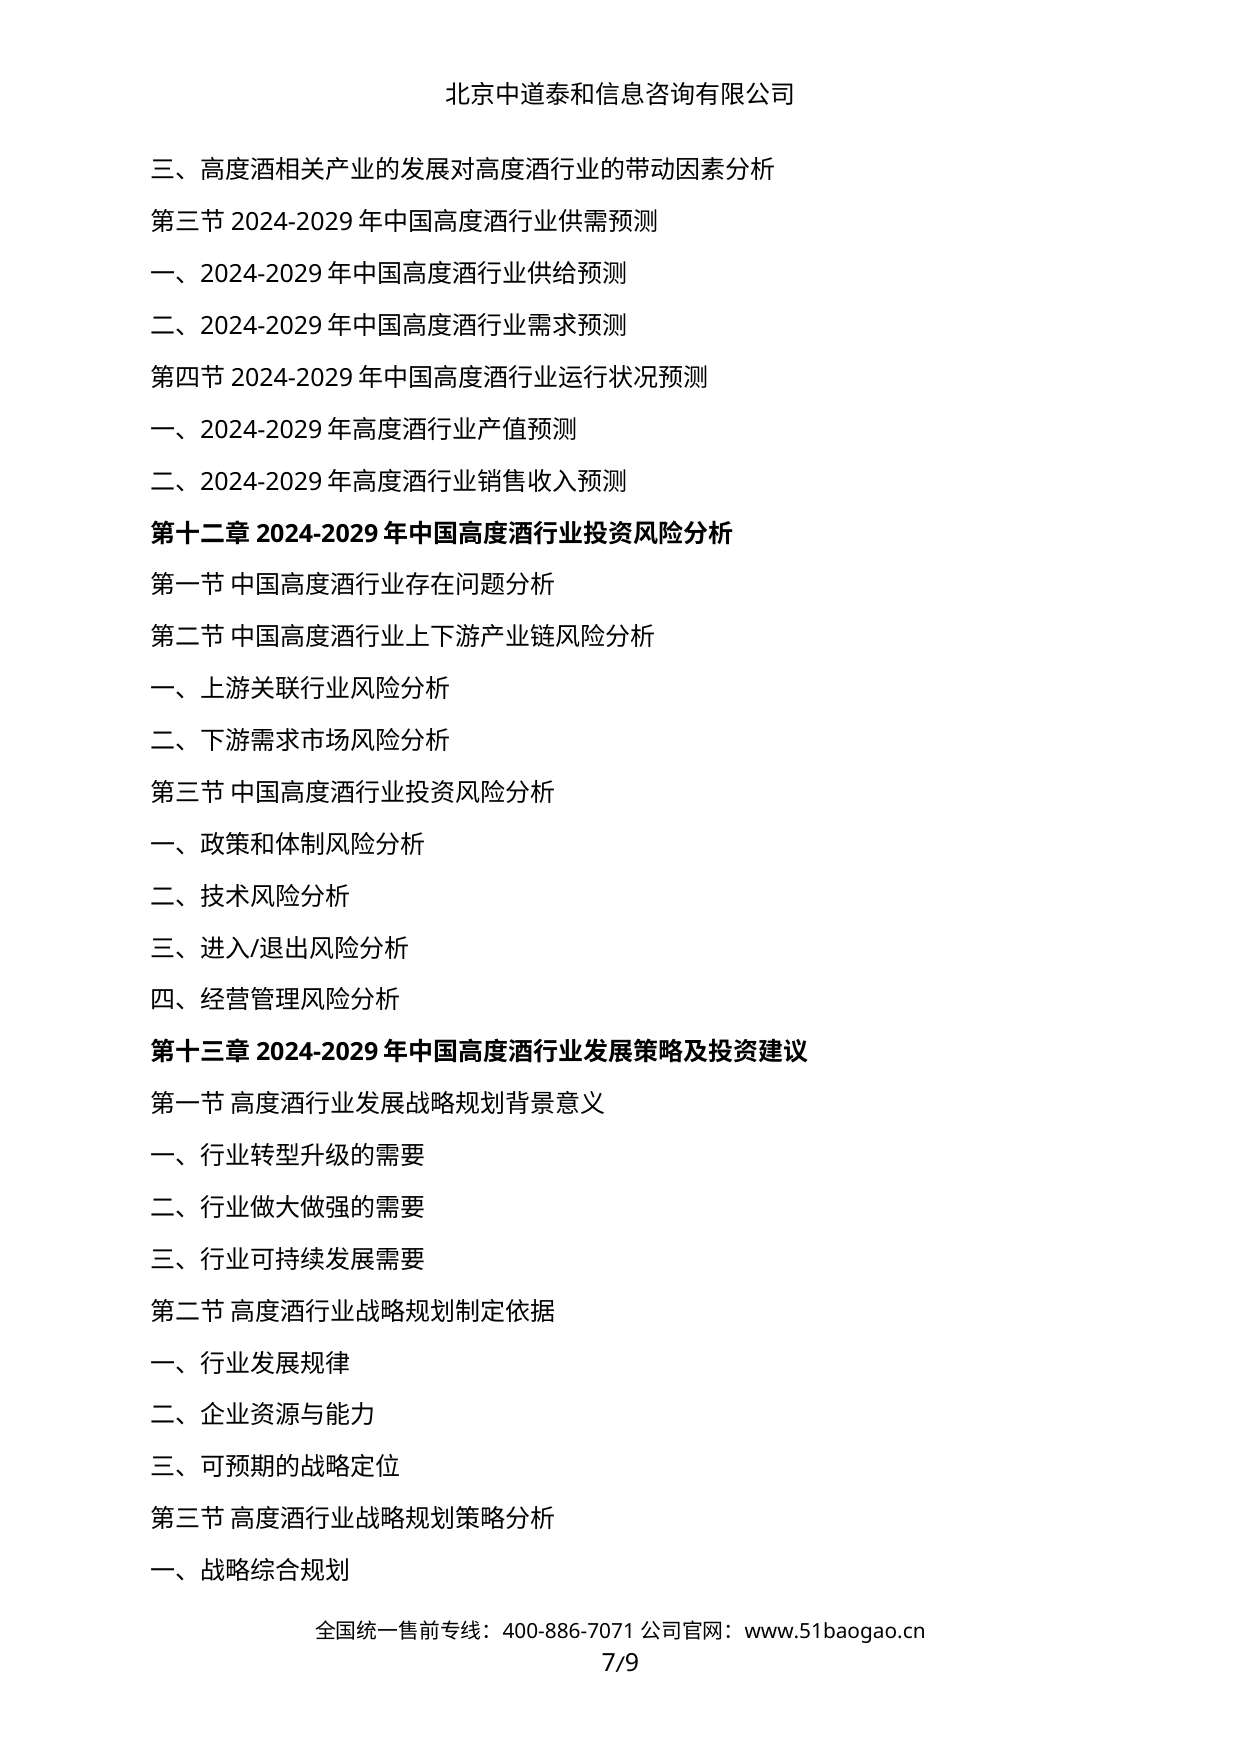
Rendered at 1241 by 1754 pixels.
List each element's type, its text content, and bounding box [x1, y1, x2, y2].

text 一、2024-2029年高度酒行业产值预测 [150, 409, 1090, 446]
text 三、高度酒相关产业的发展对高度酒行业的带动因素分析 [150, 150, 1090, 186]
text 三、行业可持续发展需要 [150, 1239, 1090, 1276]
text 二、2024-2029年中国高度酒行业需求预测 [150, 306, 1090, 342]
text 第二节 高度酒行业战略规划制定依据 [150, 1291, 1090, 1327]
text 第十三章 2024-2029年中国高度酒行业发展策略及投资建议 [150, 1032, 1090, 1068]
text 二、技术风险分析 [150, 876, 1090, 912]
text 第二节 中国高度酒行业上下游产业链风险分析 [150, 617, 1090, 653]
text 第一节 高度酒行业发展战略规划背景意义 [150, 1084, 1090, 1120]
text 第十二章 2024-2029年中国高度酒行业投资风险分析 [150, 513, 1090, 549]
text 二、2024-2029年高度酒行业销售收入预测 [150, 461, 1090, 497]
text 二、企业资源与能力 [150, 1395, 1090, 1431]
text 第三节 2024-2029年中国高度酒行业供需预测 [150, 202, 1090, 238]
text 一、战略综合规划 [150, 1551, 1090, 1587]
text 二、下游需求市场风险分析 [150, 721, 1090, 757]
text 第四节 2024-2029年中国高度酒行业运行状况预测 [150, 357, 1090, 394]
text 第三节 中国高度酒行业投资风险分析 [150, 772, 1090, 809]
text 一、上游关联行业风险分析 [150, 669, 1090, 705]
text 三、进入/退出风险分析 [150, 928, 1090, 964]
text 第三节 高度酒行业战略规划策略分析 [150, 1499, 1090, 1535]
text 第一节 中国高度酒行业存在问题分析 [150, 565, 1090, 601]
text 一、行业发展规律 [150, 1343, 1090, 1379]
text 一、行业转型升级的需要 [150, 1136, 1090, 1172]
text 三、可预期的战略定位 [150, 1447, 1090, 1483]
text 二、行业做大做强的需要 [150, 1187, 1090, 1224]
text 一、2024-2029年中国高度酒行业供给预测 [150, 254, 1090, 290]
text 四、经营管理风险分析 [150, 980, 1090, 1016]
text 一、政策和体制风险分析 [150, 824, 1090, 861]
